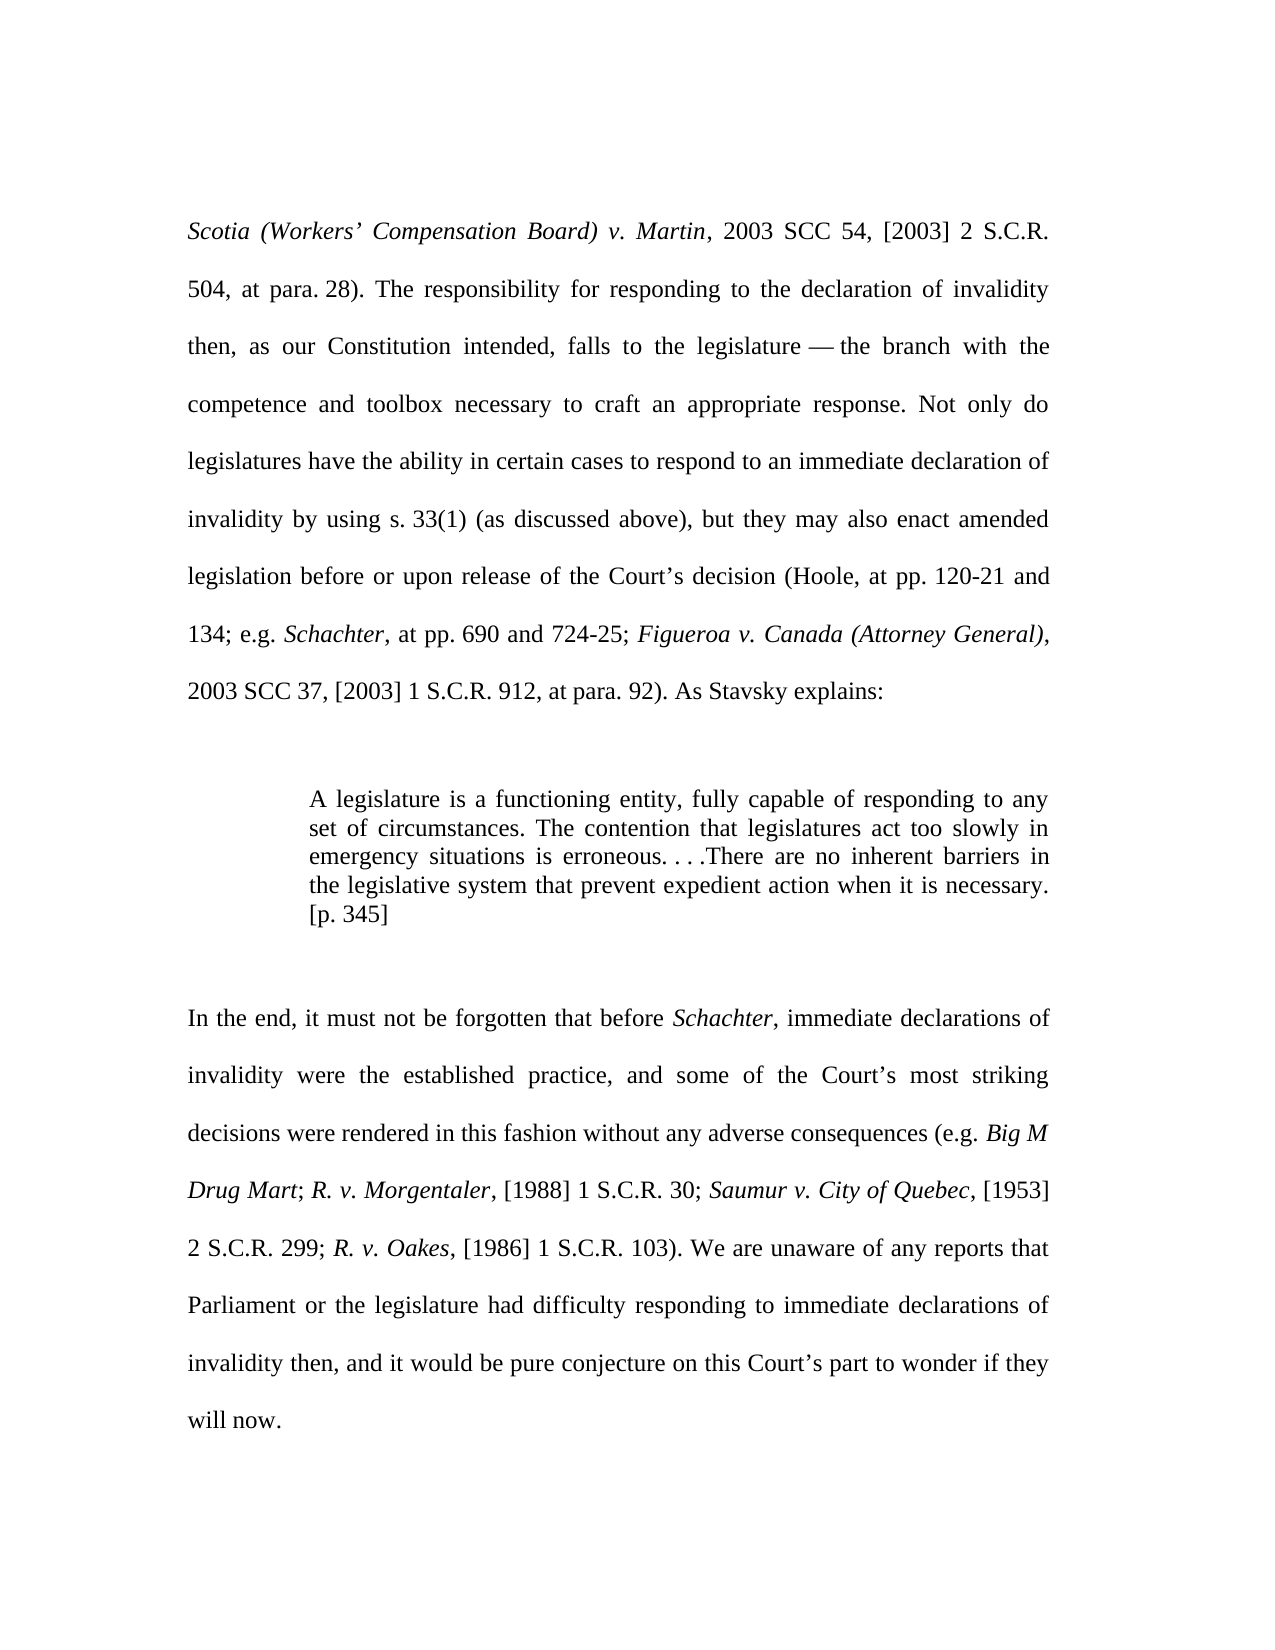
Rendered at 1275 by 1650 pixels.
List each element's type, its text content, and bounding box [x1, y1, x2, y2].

text A legislature is a functioning entity, fully capable of responding to any set of circumstances. The contention that legislatures act too slowly in emergency situations is erroneous. . . .There are no inherent barriers in the legislative system that prevent expedient action when it is necessary. [p. 345] [309, 784, 1050, 928]
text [187, 216, 1050, 705]
list In the end, it must not be forgotten that before Schachter, immediate declarations of invalidity were the established practice, and some of the Court’s most striking decisions were rendered in this fashion without any adverse consequences (e.g. Big M Drug Mart; R. v. Morgentaler, [1988] 1 S.C.R. 30; Saumur v. City of Quebec, [1953] 2 S.C.R. 299; R. v. Oakes, [1986] 1 S.C.R. 103). We are unaware of any reports that Parliament or the legislature had difficulty responding to immediate declarations of invalidity then, and it would be pure conjecture on this Court’s part to wonder if they will now. [187, 1003, 1050, 1434]
